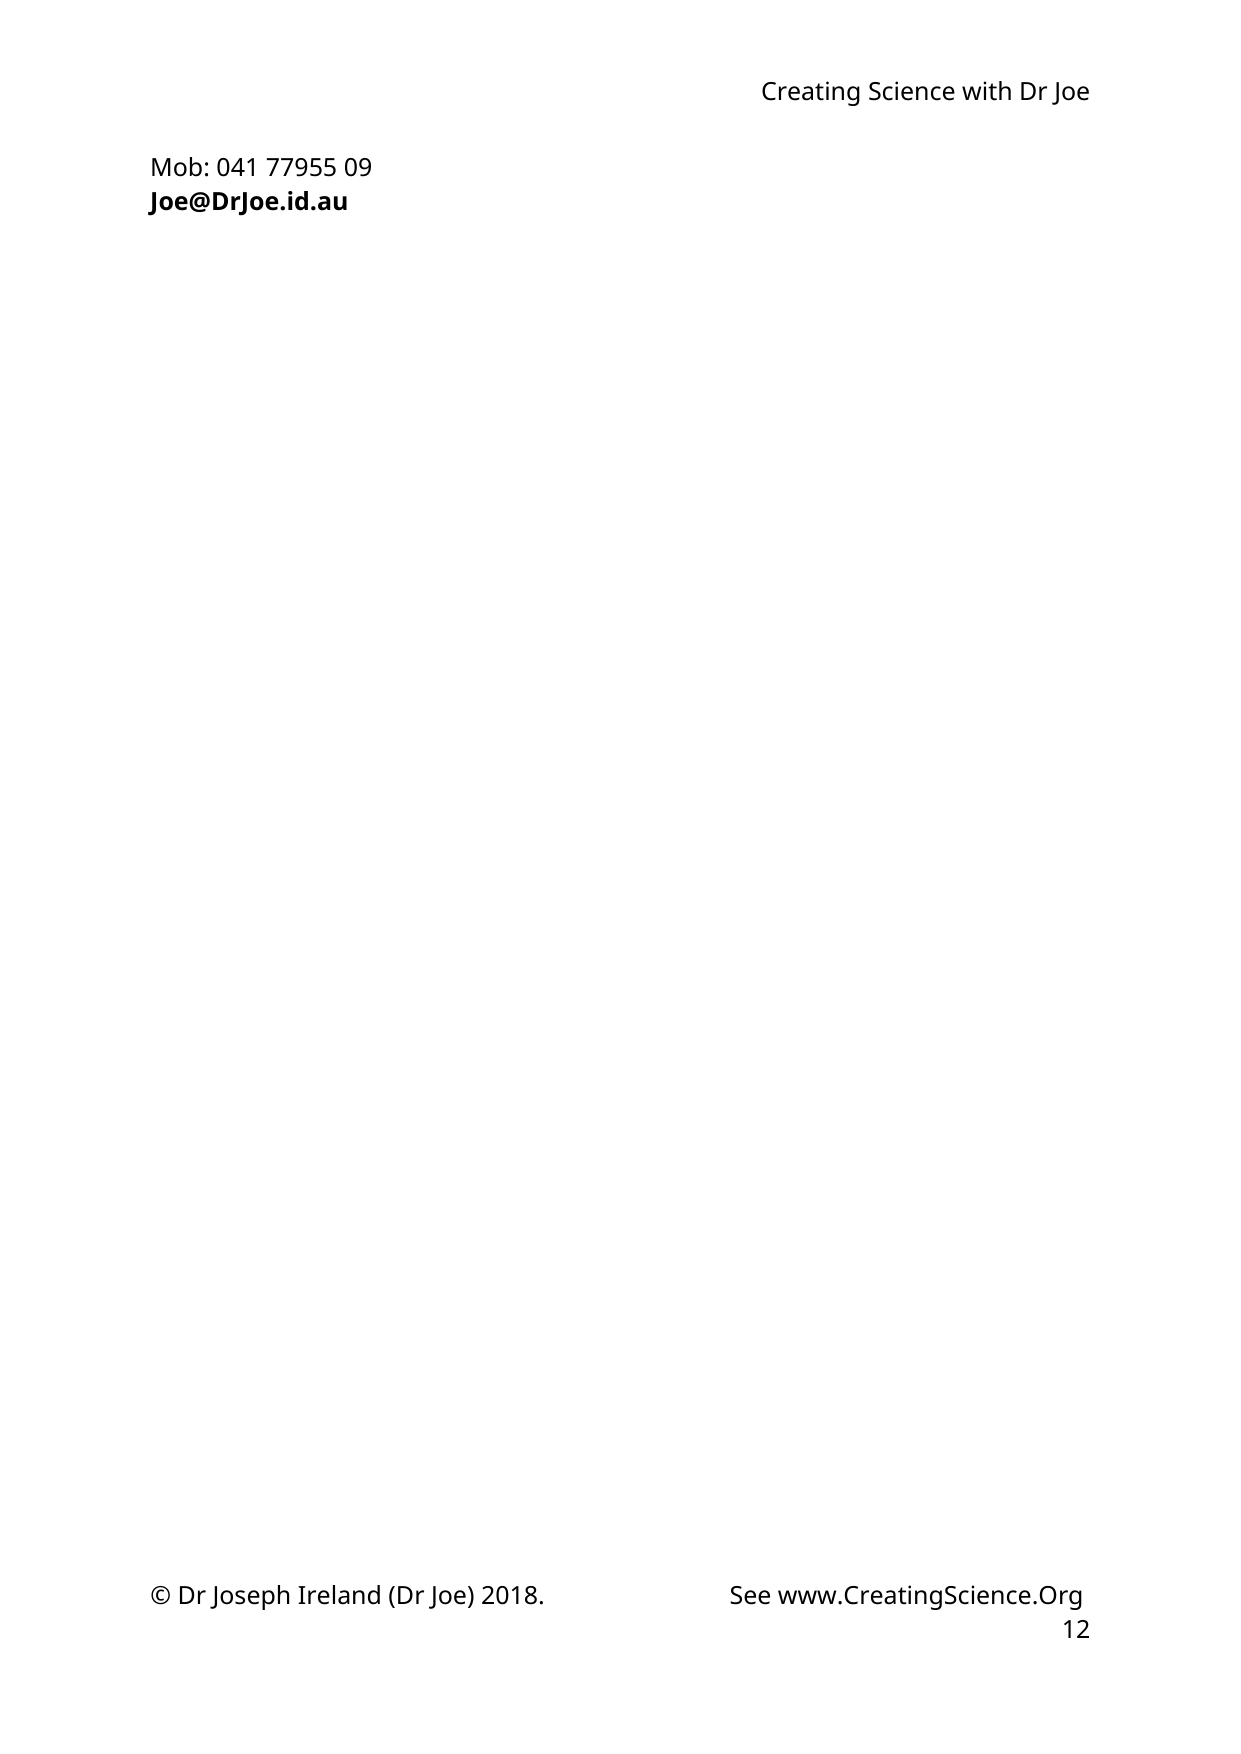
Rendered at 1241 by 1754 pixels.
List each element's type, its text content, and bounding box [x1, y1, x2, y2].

text Joe@DrJoe.id.au [150, 184, 1090, 218]
text Mob: 5 09 [150, 150, 1090, 184]
